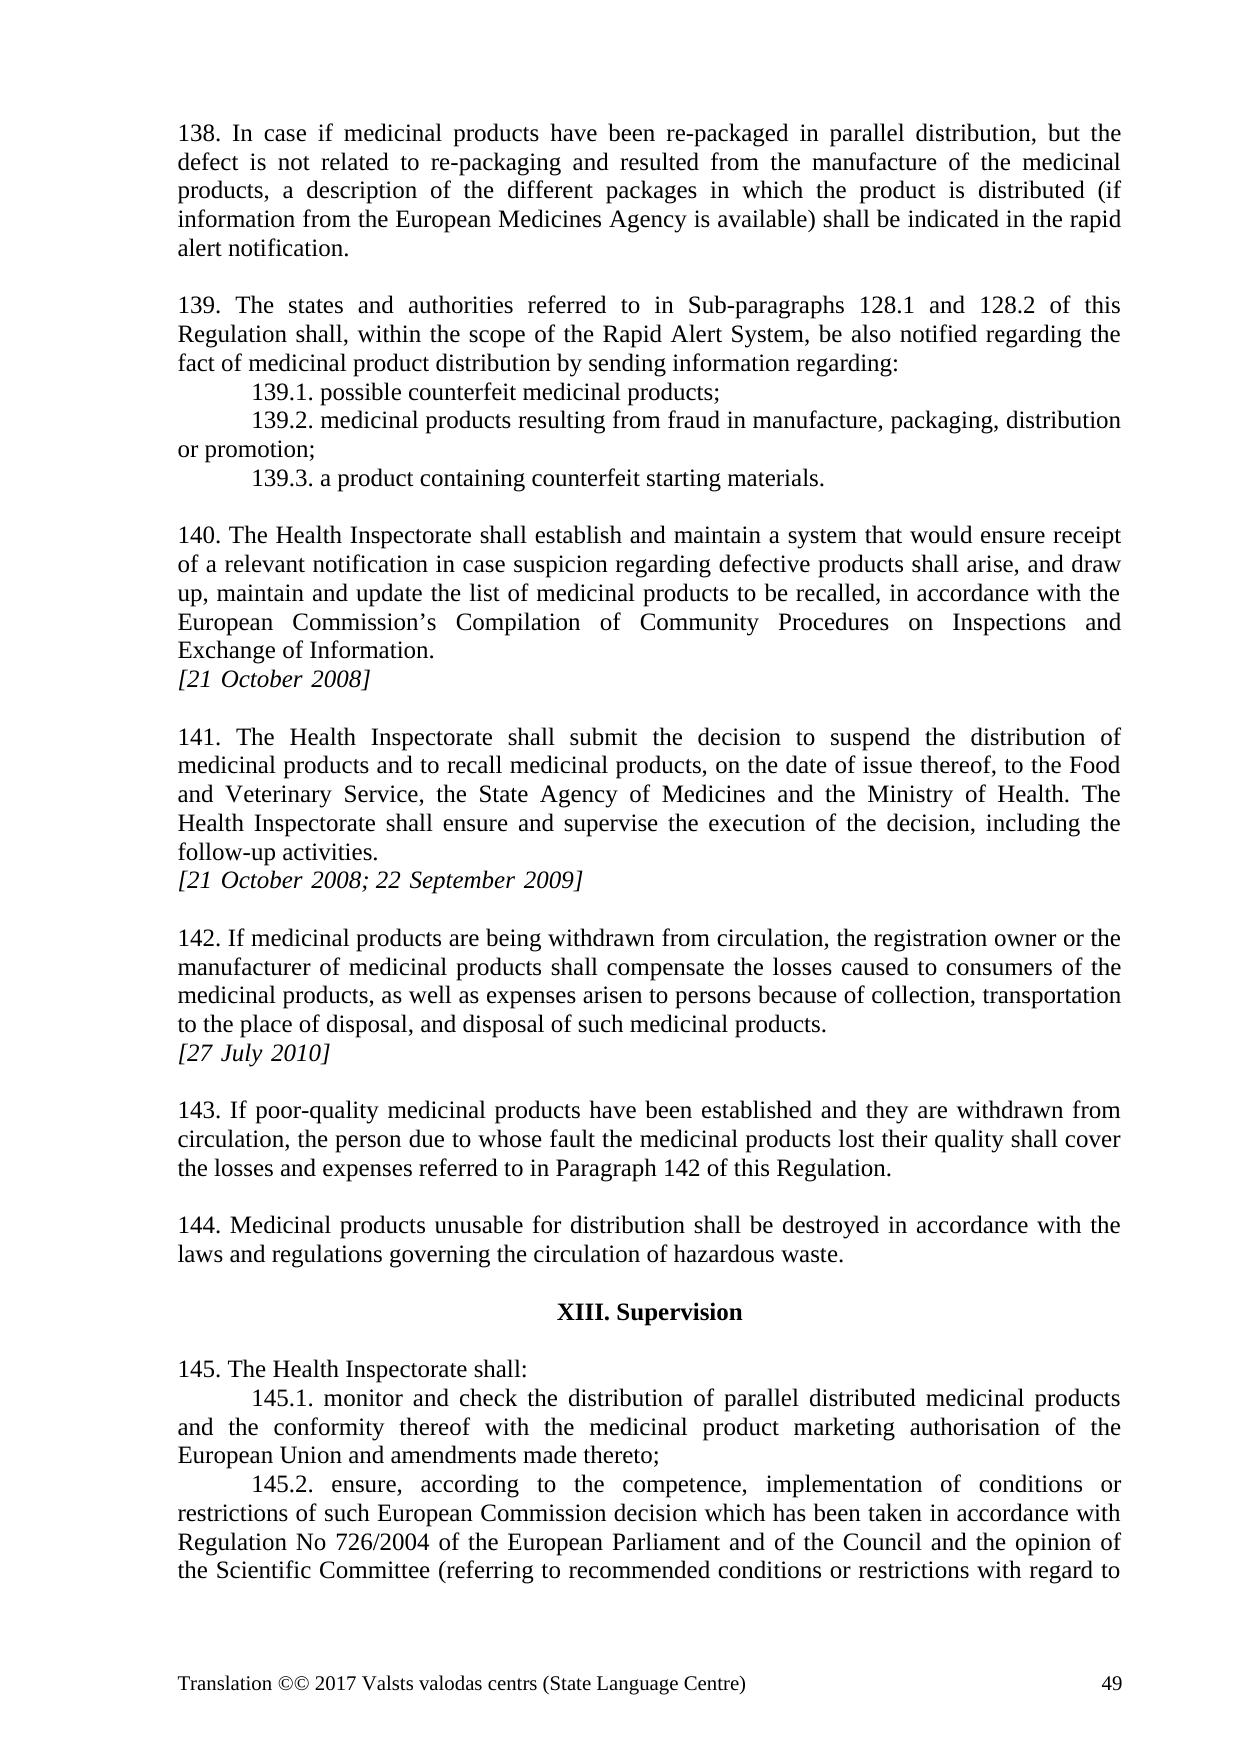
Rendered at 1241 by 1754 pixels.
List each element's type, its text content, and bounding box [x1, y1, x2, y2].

text [27 July 2010] [177, 1038, 1122, 1067]
text 139.2. medicinal products resulting from fraud in manufacture, packaging, distribution or promotion; [177, 406, 1122, 463]
text 145.1. monitor and check the distribution of parallel distributed medicinal products and the conformity thereof with the medicinal product marketing authorisation of the European Union and amendments made thereto; [177, 1383, 1122, 1469]
text 139.1. possible counterfeit medicinal products; [177, 377, 1122, 406]
text 139.3. a product containing counterfeit starting materials. [177, 463, 1122, 492]
text 143. If poor-quality medicinal products have been established and they are withdrawn from circulation, the person due to whose fault the medicinal products lost their quality shall cover the losses and expenses referred to in Paragraph 142 of this Regulation. [177, 1096, 1122, 1182]
text XIII. Supervision [177, 1297, 1122, 1326]
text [177, 1469, 1122, 1584]
text 139. The states and authorities referred to in Sub-paragraphs 128.1 and 128.2 of this Regulation shall, within the scope of the Rapid Alert System, be also notified regarding the fact of medicinal product distribution by sending information regarding: [177, 291, 1122, 377]
text 145. The Health Inspectorate shall: [177, 1354, 1122, 1383]
text 141. The Health Inspectorate shall submit the decision to suspend the distribution of medicinal products and to recall medicinal products, on the date of issue thereof, to the Food and Veterinary Service, the State Agency of Medicines and the Ministry of Health. The Health Inspectorate shall ensure and supervise the execution of the decision, including the follow-up activities. [177, 722, 1122, 866]
text 140. The Health Inspectorate shall establish and maintain a system that would ensure receipt of a relevant notification in case suspicion regarding defective products shall arise, and draw up, maintain and update the list of medicinal products to be recalled, in accordance with the European Commission’s Compilation of Community Procedures on Inspections and Exchange of Information. [177, 521, 1122, 664]
text 144. Medicinal products unusable for distribution shall be destroyed in accordance with the laws and regulations governing the circulation of hazardous waste. [177, 1211, 1122, 1268]
text [21 October 2008; 22 September 2009] [177, 866, 1122, 894]
text 142. If medicinal products are being withdrawn from circulation, the registration owner or the manufacturer of medicinal products shall compensate the losses caused to consumers of the medicinal products, as well as expenses arisen to persons because of collection, transportation to the place of disposal, and disposal of such medicinal products. [177, 923, 1122, 1038]
text [21 October 2008] [177, 664, 1122, 693]
text 138. In case if medicinal products have been re-packaged in parallel distribution, but the defect is not related to re-packaging and resulted from the manufacture of the medicinal products, a description of the different packages in which the product is distributed (if information from the European Medicines Agency is available) shall be indicated in the rapid alert notification. [177, 118, 1122, 262]
